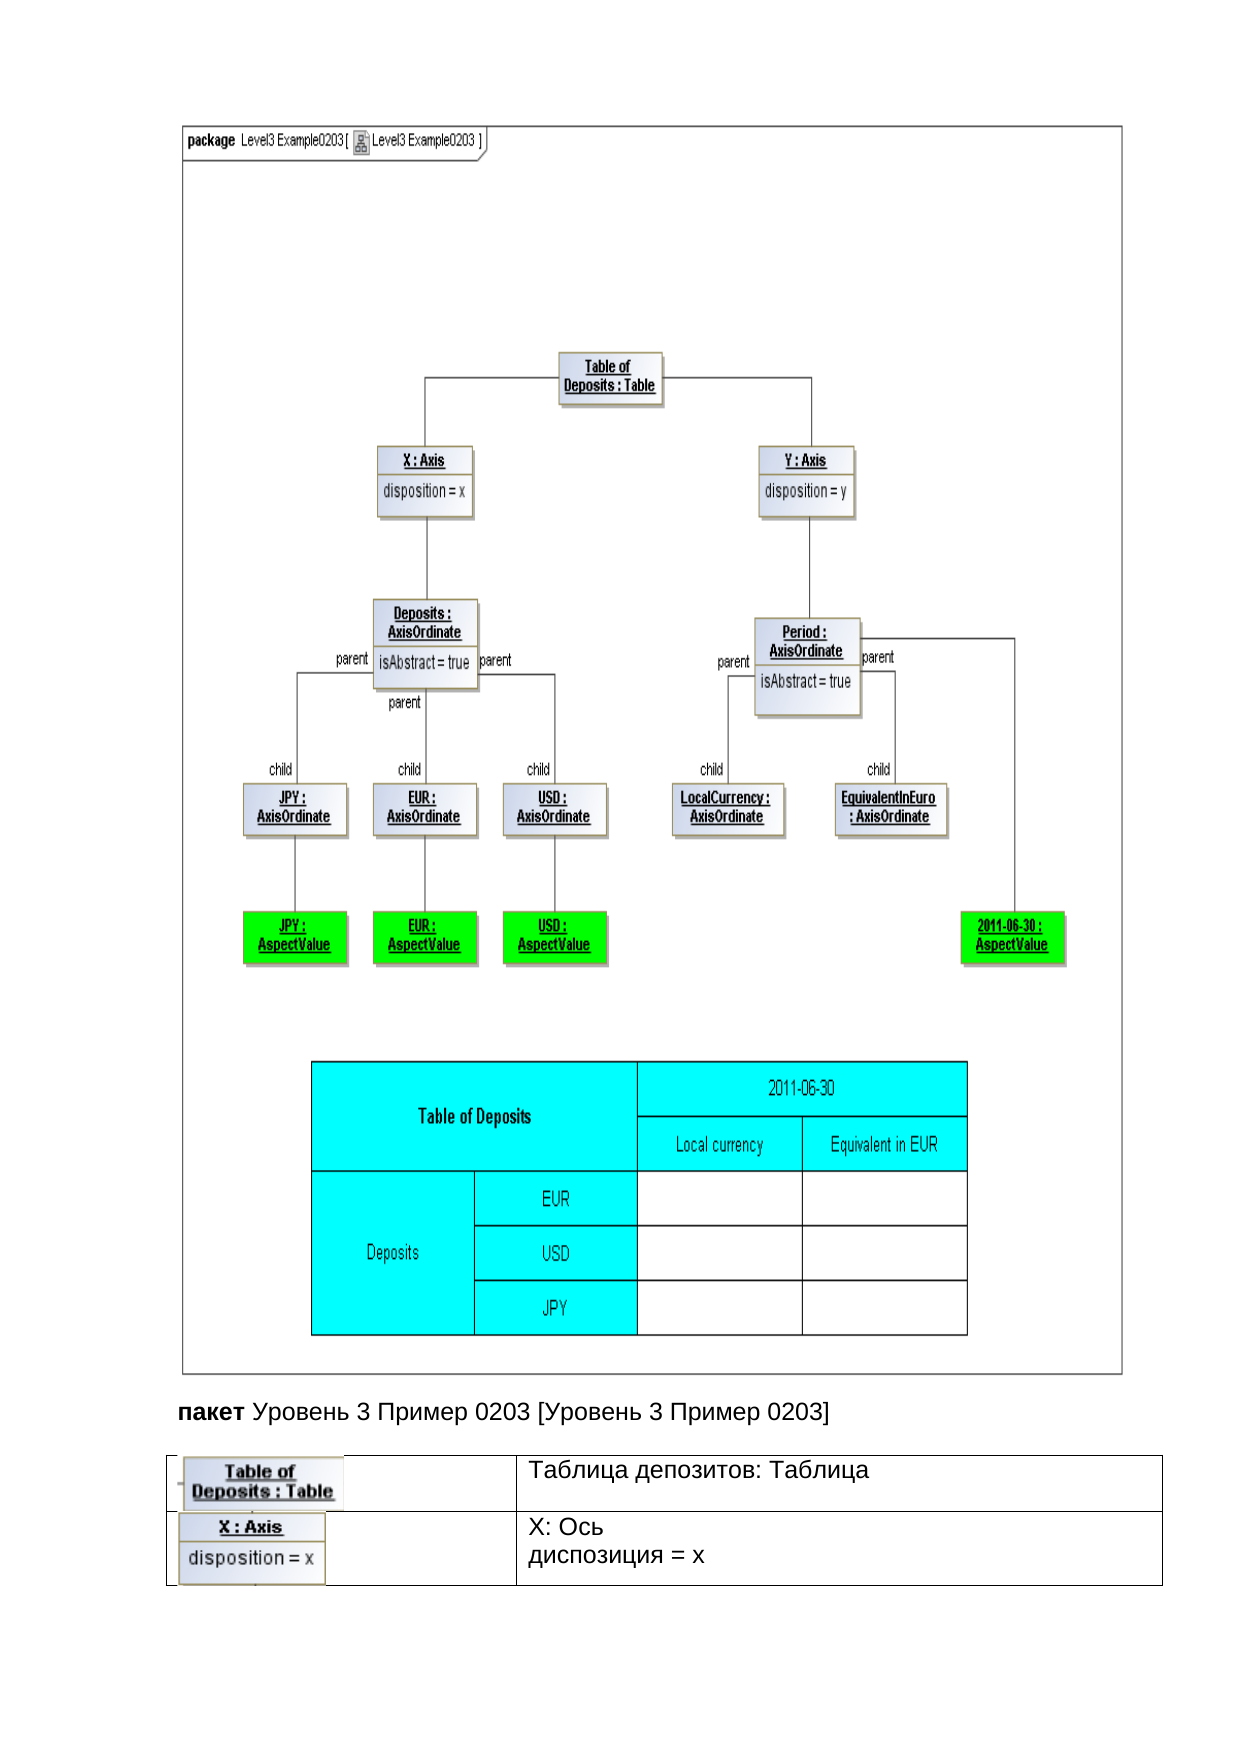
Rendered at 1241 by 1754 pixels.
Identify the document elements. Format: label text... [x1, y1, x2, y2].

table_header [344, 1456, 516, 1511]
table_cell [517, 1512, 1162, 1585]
text пакет Уровень 3 Пример 0203 [Уровень 3 Пример 0203] [177, 1397, 1152, 1426]
picture [177, 118, 1137, 1397]
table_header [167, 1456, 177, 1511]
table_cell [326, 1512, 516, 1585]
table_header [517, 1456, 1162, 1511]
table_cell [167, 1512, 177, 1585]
